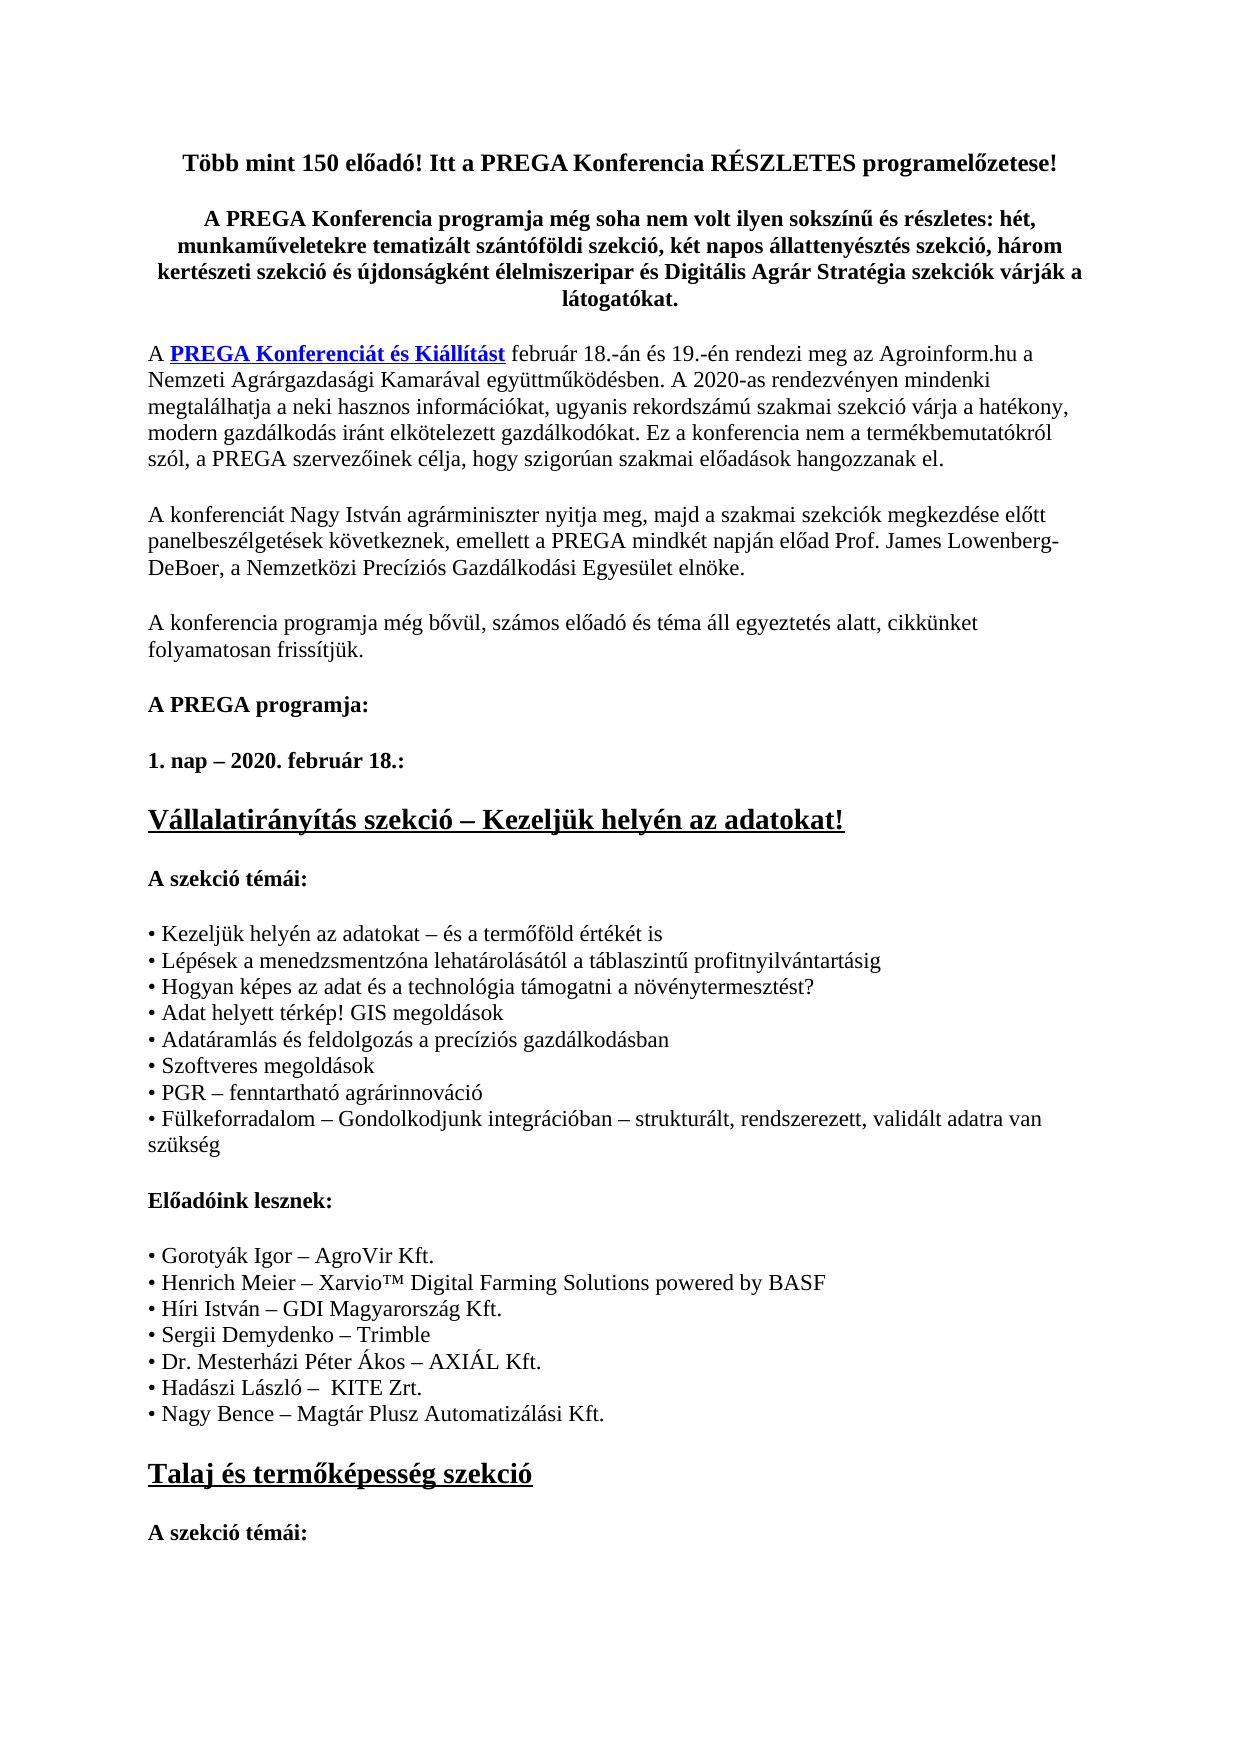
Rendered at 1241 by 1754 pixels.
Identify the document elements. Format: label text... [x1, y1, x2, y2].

text A PREGA programja: [148, 691, 1093, 717]
text A konferenciát Nagy István agrárminiszter nyitja meg, majd a szakmai szekciók megkezdése előtt panelbeszélgetések következnek, emellett a PREGA mindkét napján előad Prof. James Lowenberg-DeBoer, a Nemzetközi Precíziós Gazdálkodási Egyesület elnöke. [148, 501, 1093, 580]
text Előadóink lesznek: [148, 1187, 1093, 1213]
text A konferencia programja még bővül, számos előadó és téma áll egyeztetés alatt, cikkünket folyamatosan frissítjük. [148, 609, 1093, 662]
text Talaj és termőképesség szekció [148, 1456, 1093, 1489]
text A szekció témái: [148, 865, 1093, 891]
text • Gorotyák Igor – AgroVir Kft. • Henrich Meier – Xarvio™ Digital Farming Solutions powered by BASF • Híri István – GDI Magyarország Kft. • Sergii Demydenko – Trimble • Dr. Mesterházi Péter Ákos – AXIÁL Kft. • Hadászi László – KITE Zrt. • Nagy Bence – Magtár Plusz Automatizálási Kft. [148, 1242, 1093, 1427]
text A PREGA Konferenciát és Kiállítást február 18.-án és 19.-én rendezi meg az Agroinform.hu a Nemzeti Agrárgazdasági Kamarával együttműködésben. A 2020-as rendezvényen mindenki megtalálhatja a neki hasznos információkat, ugyanis rekordszámú szakmai szekció várja a hatékony, modern gazdálkodás iránt elkötelezett gazdálkodókat. Ez a konferencia nem a termékbemutatókról szól, a PREGA szervezőinek célja, hogy szigorúan szakmai előadások hangozzanak el. [148, 340, 1093, 472]
text Vállalatirányítás szekció – Kezeljük helyén az adatokat! [148, 802, 1093, 836]
text • Kezeljük helyén az adatokat – és a termőföld értékét is • Lépések a menedzsmentzóna lehatárolásától a táblaszintű profitnyilvántartásig • Hogyan képes az adat és a technológia támogatni a növénytermesztést? • Adat helyett térkép! GIS megoldások • Adatáramlás és feldolgozás a precíziós gazdálkodásban • Szoftveres megoldások • PGR – fenntartható agrárinnováció • Fülkeforradalom – Gondolkodjunk integrációban – strukturált, rendszerezett, validált adatra van szükség [148, 920, 1093, 1158]
text Több mint 150 előadó! Itt a PREGA Konferencia RÉSZLETES programelőzetese! [148, 148, 1093, 176]
text 1. nap – 2020. február 18.: [148, 747, 1093, 773]
text A PREGA Konferencia programja még soha nem volt ilyen sokszínű és részletes: hét, munkaműveletekre tematizált szántóföldi szekció, két napos állattenyésztés szekció, három kertészeti szekció és újdonságként élelmiszeripar és Digitális Agrár Stratégia szekciók várják a látogatókat. [148, 206, 1093, 311]
text A szekció témái: [148, 1519, 1093, 1545]
